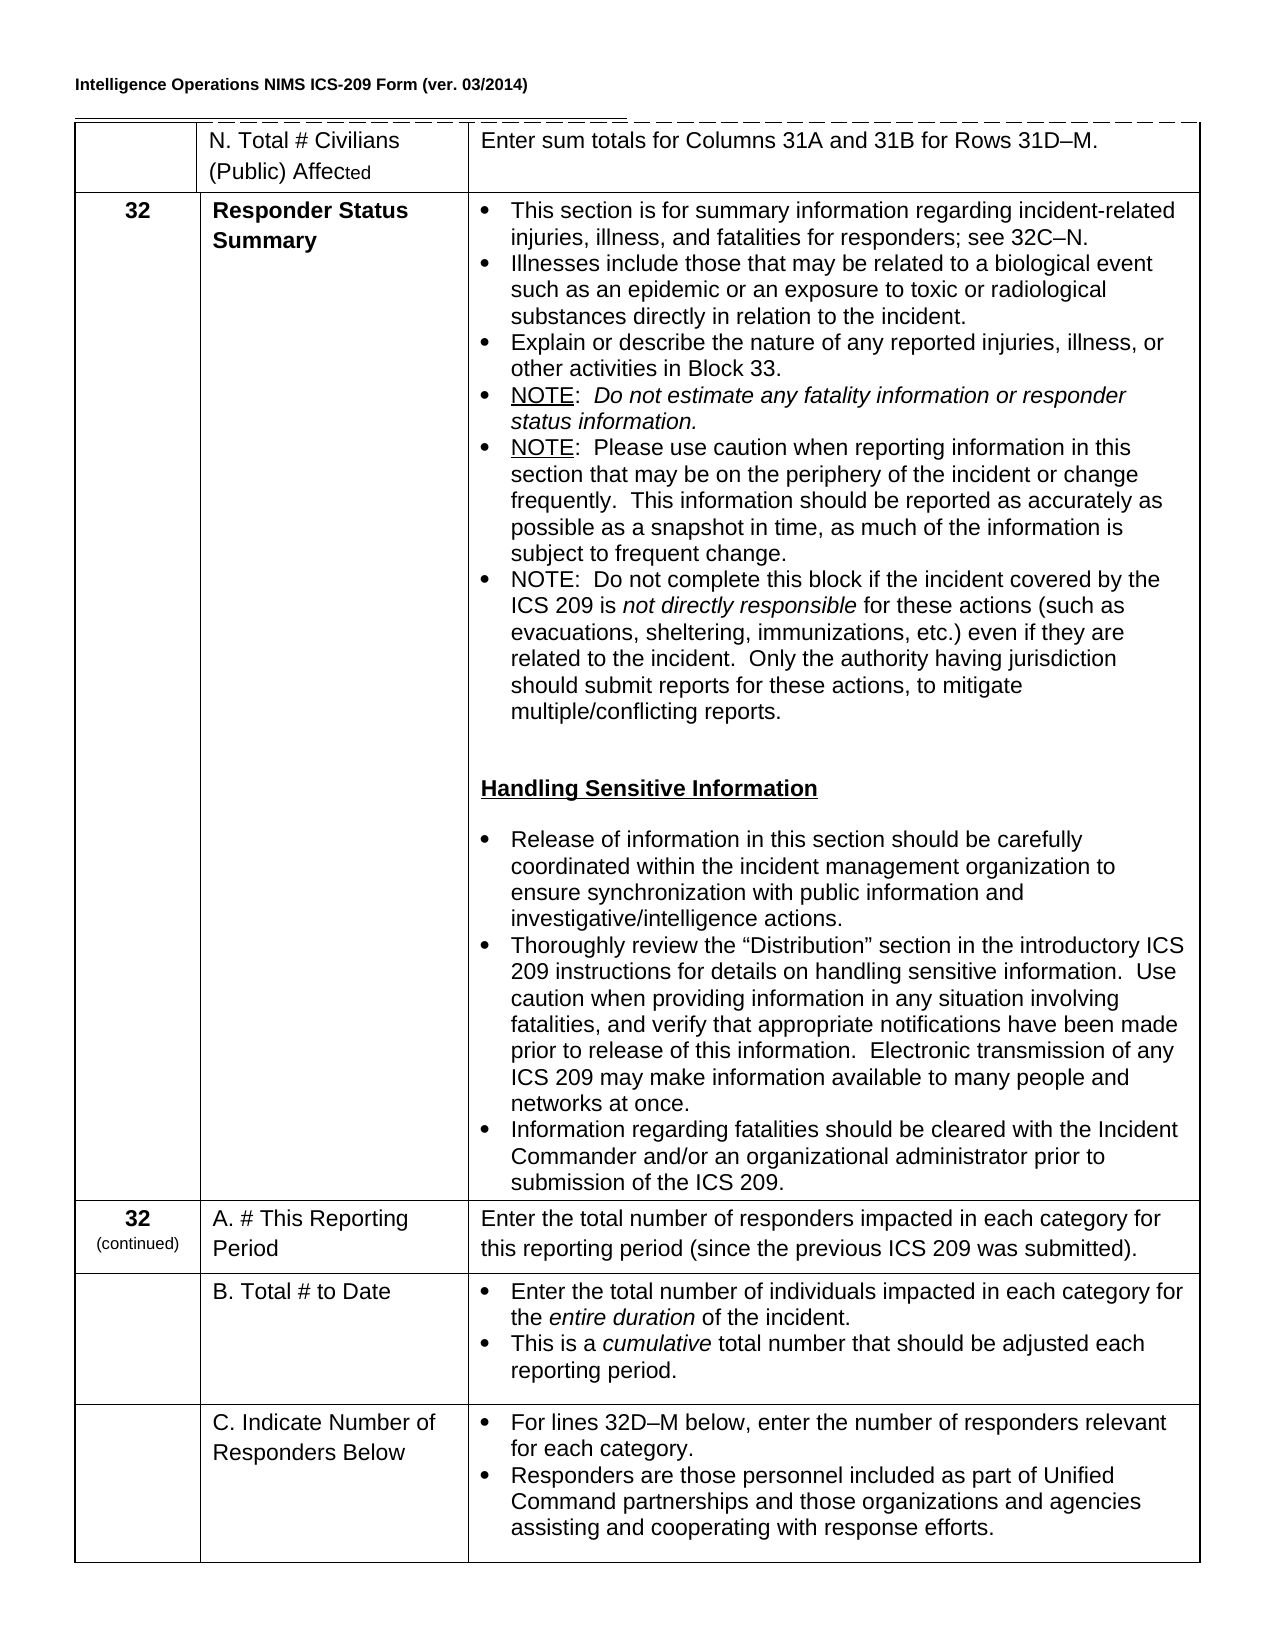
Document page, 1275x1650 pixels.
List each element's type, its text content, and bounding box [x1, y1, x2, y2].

table_cell Enter the total number of individuals impacted in each category for the entire duration of the incident. This is a cumulative total number that should be adjusted each reporting period. [469, 1274, 1199, 1404]
table_cell [76, 1274, 200, 1404]
table_cell [76, 1405, 200, 1562]
table_cell C. Indicate Number of Responders Below [201, 1405, 468, 1562]
table_cell 32 (continued) [76, 1201, 200, 1272]
table_cell B. Total # to Date [201, 1274, 468, 1404]
table_cell For lines 32D–M below, enter the number of responders relevant for each category. Responders are those personnel included as part of Unified Command partnerships and those organizations and agencies assisting and cooperating with response efforts. [469, 1405, 1199, 1562]
table_cell N. Total # Civilians (Public) Affected [197, 122, 468, 192]
table_cell Enter the total number of responders impacted in each category for this reporting period (since the previous ICS 209 was submitted). [469, 1201, 1199, 1272]
table_cell This section is for summary information regarding incident-related injuries, illness, and fatalities for responders; see 32C–N. Illnesses include those that may be related to a biological event such as an epidemic or an exposure to toxic or radiological substances directly in relation to the incident. Explain or describe the nature of any reported injuries, illness, or other activities in Block 33. NOTE: Do not estimate any fatality information or responder status information. NOTE: Please use caution when reporting information in this section that may be on the periphery of the incident or change frequently. This information should be reported as accurately as possible as a snapshot in time, as much of the information is subject to frequent change. NOTE: Do not complete this block if the incident covered by the ICS 209 is not directly responsible for these actions (such as evacuations, sheltering, immunizations, etc.) even if they are related to the incident. Only the authority having jurisdiction should submit reports for these actions, to mitigate multiple/conflicting reports. Handling Sensitive Information Release of information in this section should be carefully coordinated within the incident management organization to ensure synchronization with public information and investigative/intelligence actions. Thoroughly review the “Distribution” section in the introductory ICS 209 instructions for details on handling sensitive information. Use caution when providing information in any situation involving fatalities, and verify that appropriate notifications have been made prior to release of this information. Electronic transmission of any ICS 209 may make information available to many people and networks at once. Information regarding fatalities should be cleared with the Incident Commander and/or an organizational administrator prior to submission of the ICS 209. [469, 193, 1199, 1199]
table_cell Enter sum totals for Columns 31A and 31B for Rows 31D–M. [469, 122, 1199, 192]
table_cell A. # This Reporting Period [201, 1201, 468, 1272]
table_cell Responder Status Summary [201, 193, 468, 1199]
table_cell 32 [76, 193, 200, 1199]
